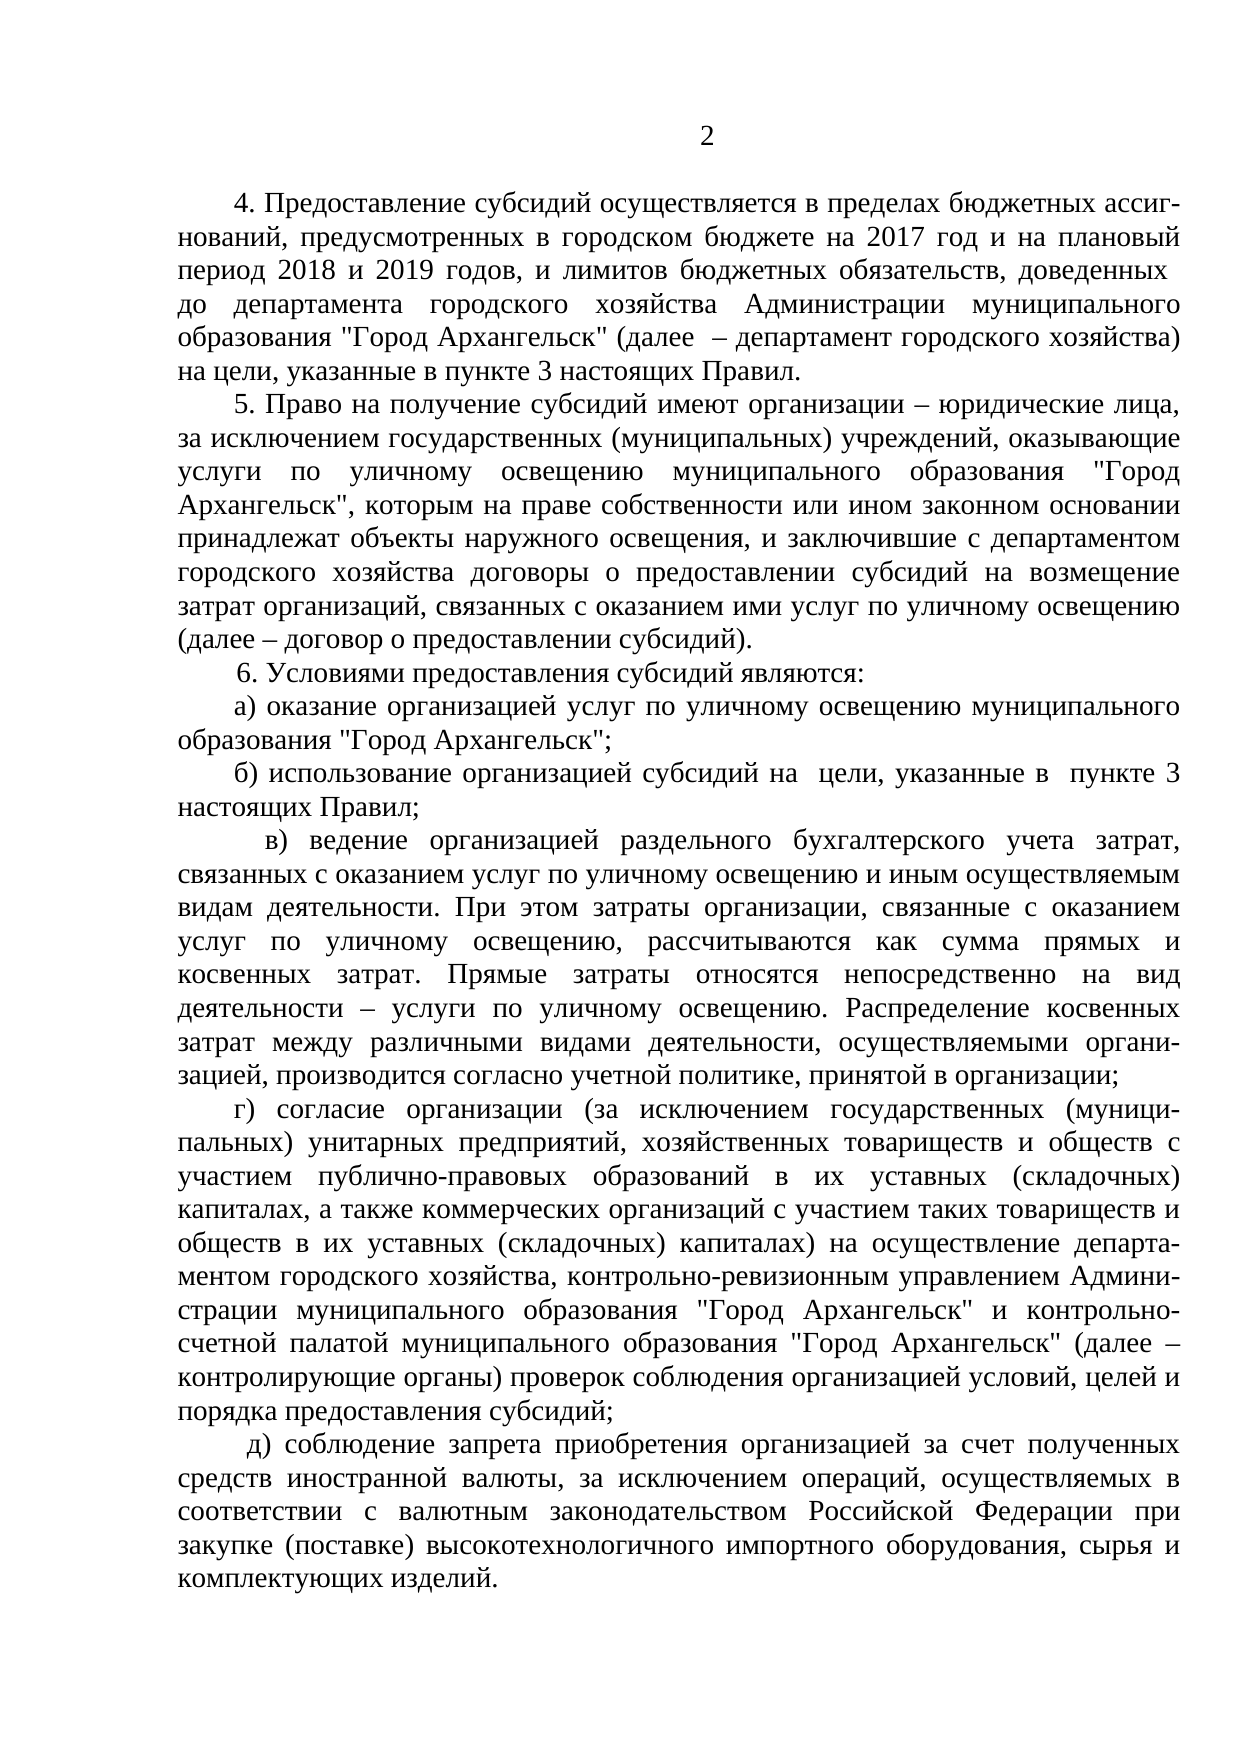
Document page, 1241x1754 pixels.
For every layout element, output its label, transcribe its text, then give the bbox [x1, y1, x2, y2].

text в) ведение организацией раздельного бухгалтерского учета затрат, связанных с оказанием услуг по уличному освещению и иным осуществляемым видам деятельности. При этом затраты организации, связанные с оказанием услуг по уличному освещению, рассчитываются как сумма прямых и косвенных затрат. Прямые затраты относятся непосредственно на вид деятельности – услуги по уличному освещению. Распределение косвенных затрат между различными видами деятельности, осуществляемыми органи-зацией, производится согласно учетной политике, принятой в организации; [177, 822, 1181, 1091]
text 5. Право на получение субсидий имеют организации – юридические лица, за исключением государственных (муниципальных) учреждений, оказывающие услуги по уличному освещению муниципального образования "Город Архангельск", которым на праве собственности или ином законном основании принадлежат объекты наружного освещения, и заключившие с департаментом городского хозяйства договоры о предоставлении субсидий на возмещение затрат организаций, связанных с оказанием ими услуг по уличному освещению (далее – договор о предоставлении субсидий). [177, 386, 1181, 655]
text д) соблюдение запрета приобретения организацией за счет полученных средств иностранной валюты, за исключением операций, осуществляемых в соответствии с валютным законодательством Российской Федерации при закупке (поставке) высокотехнологичного импортного оборудования, сырья и комплектующих изделий. [177, 1426, 1181, 1594]
text 2 [177, 118, 1181, 152]
text а) оказание организацией услуг по уличному освещению муниципального образования "Город Архангельск"; [177, 688, 1181, 755]
text г) согласие организации (за исключением государственных (муници-пальных) унитарных предприятий, хозяйственных товариществ и обществ с участием публично-правовых образований в их уставных (складочных) капиталах, а также коммерческих организаций с участием таких товариществ и обществ в их уставных (складочных) капиталах) на осуществление департа-ментом городского хозяйства, контрольно-ревизионным управлением Админи-страции муниципального образования "Город Архангельск" и контрольно-счетной палатой муниципального образования "Город Архангельск" (далее – контролирующие органы) проверок соблюдения организацией условий, целей и порядка предоставления субсидий; [177, 1091, 1181, 1426]
text б) использование организацией субсидий на цели, указанные в пункте 3 настоящих Правил; [177, 755, 1181, 822]
text 4. Предоставление субсидий осуществляется в пределах бюджетных ассиг-нований, предусмотренных в городском бюджете на 2017 год и на плановый период 2018 и 2019 годов, и лимитов бюджетных обязательств, доведенных до департамента городского хозяйства Администрации муниципального образования "Город Архангельск" (далее – департамент городского хозяйства) на цели, указанные в пункте 3 настоящих Правил. [177, 185, 1181, 386]
text 6. Условиями предоставления субсидий являются: [177, 655, 1181, 688]
